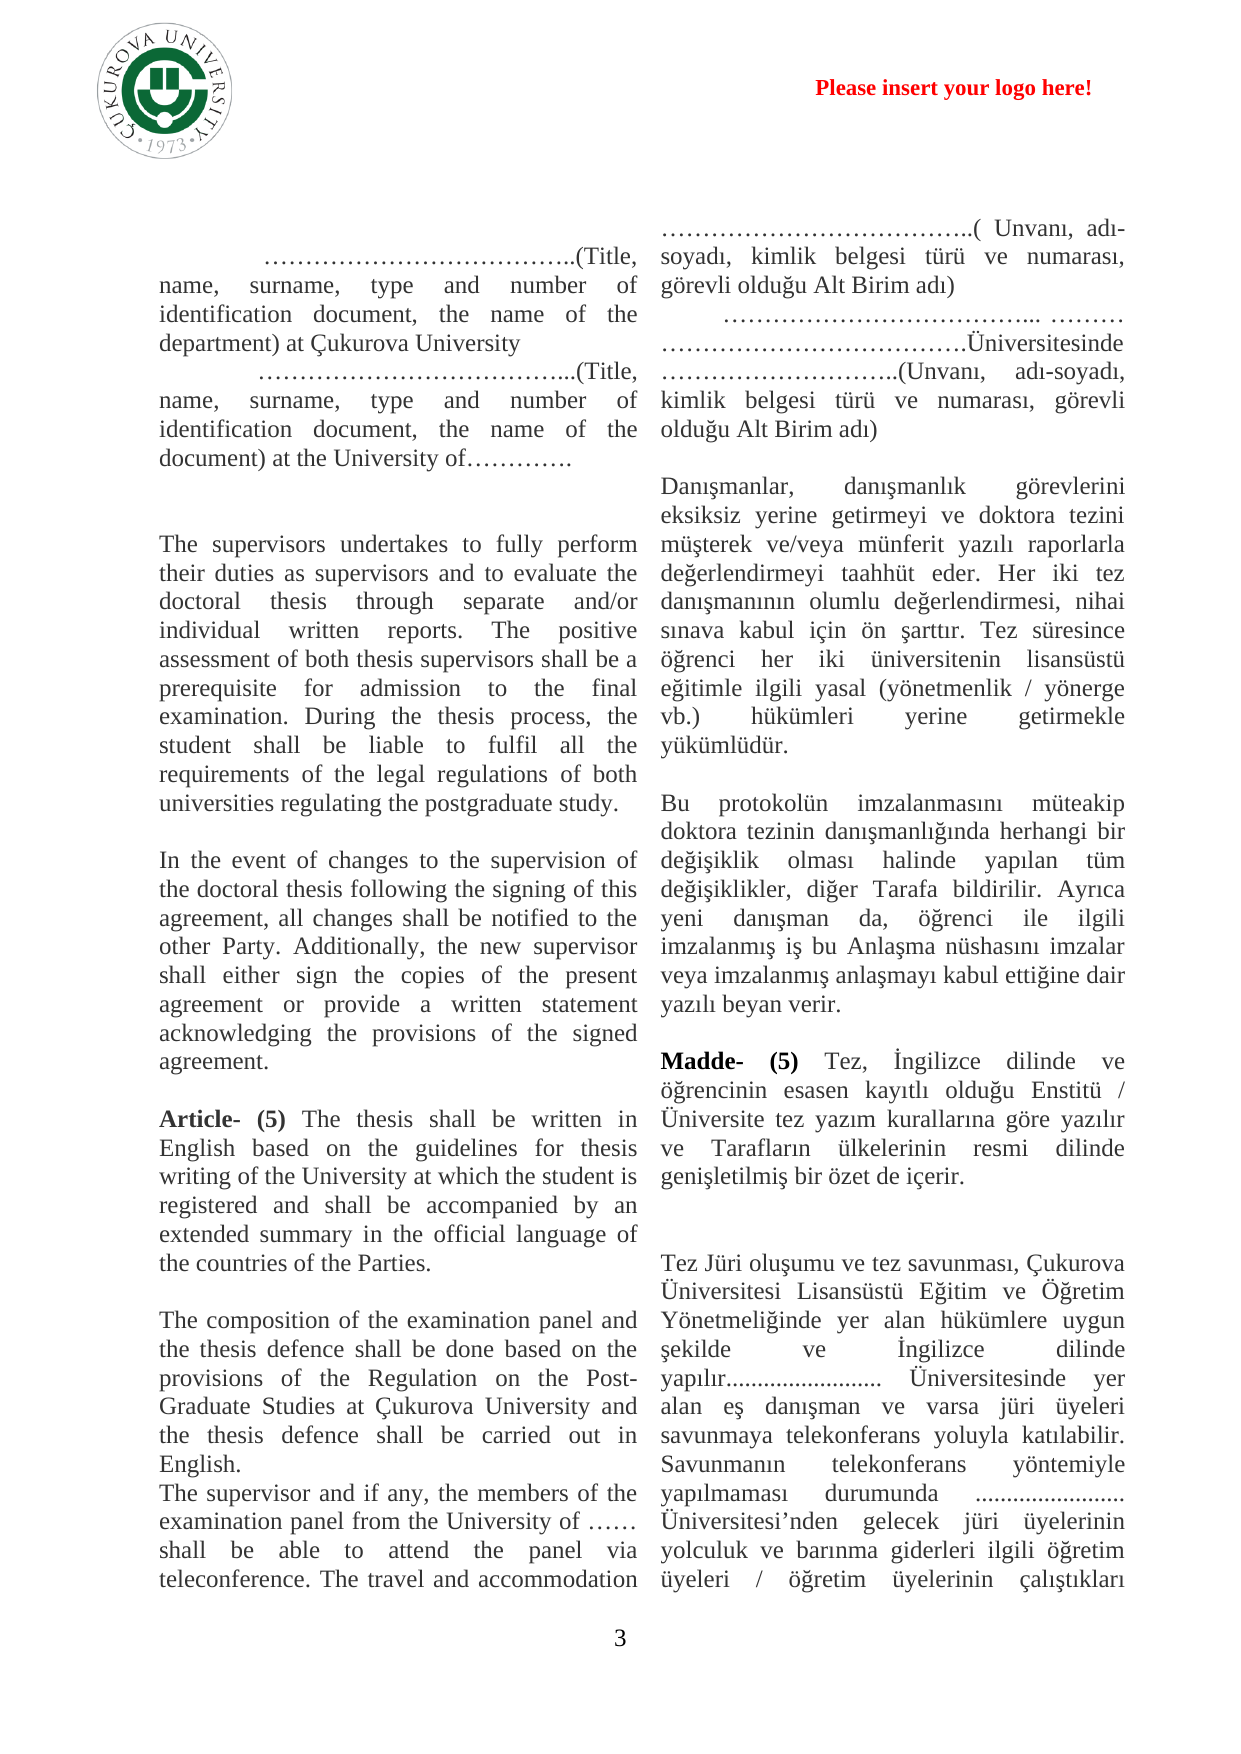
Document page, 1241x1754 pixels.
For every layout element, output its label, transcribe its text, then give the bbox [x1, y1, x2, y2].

picture [90, 14, 234, 164]
